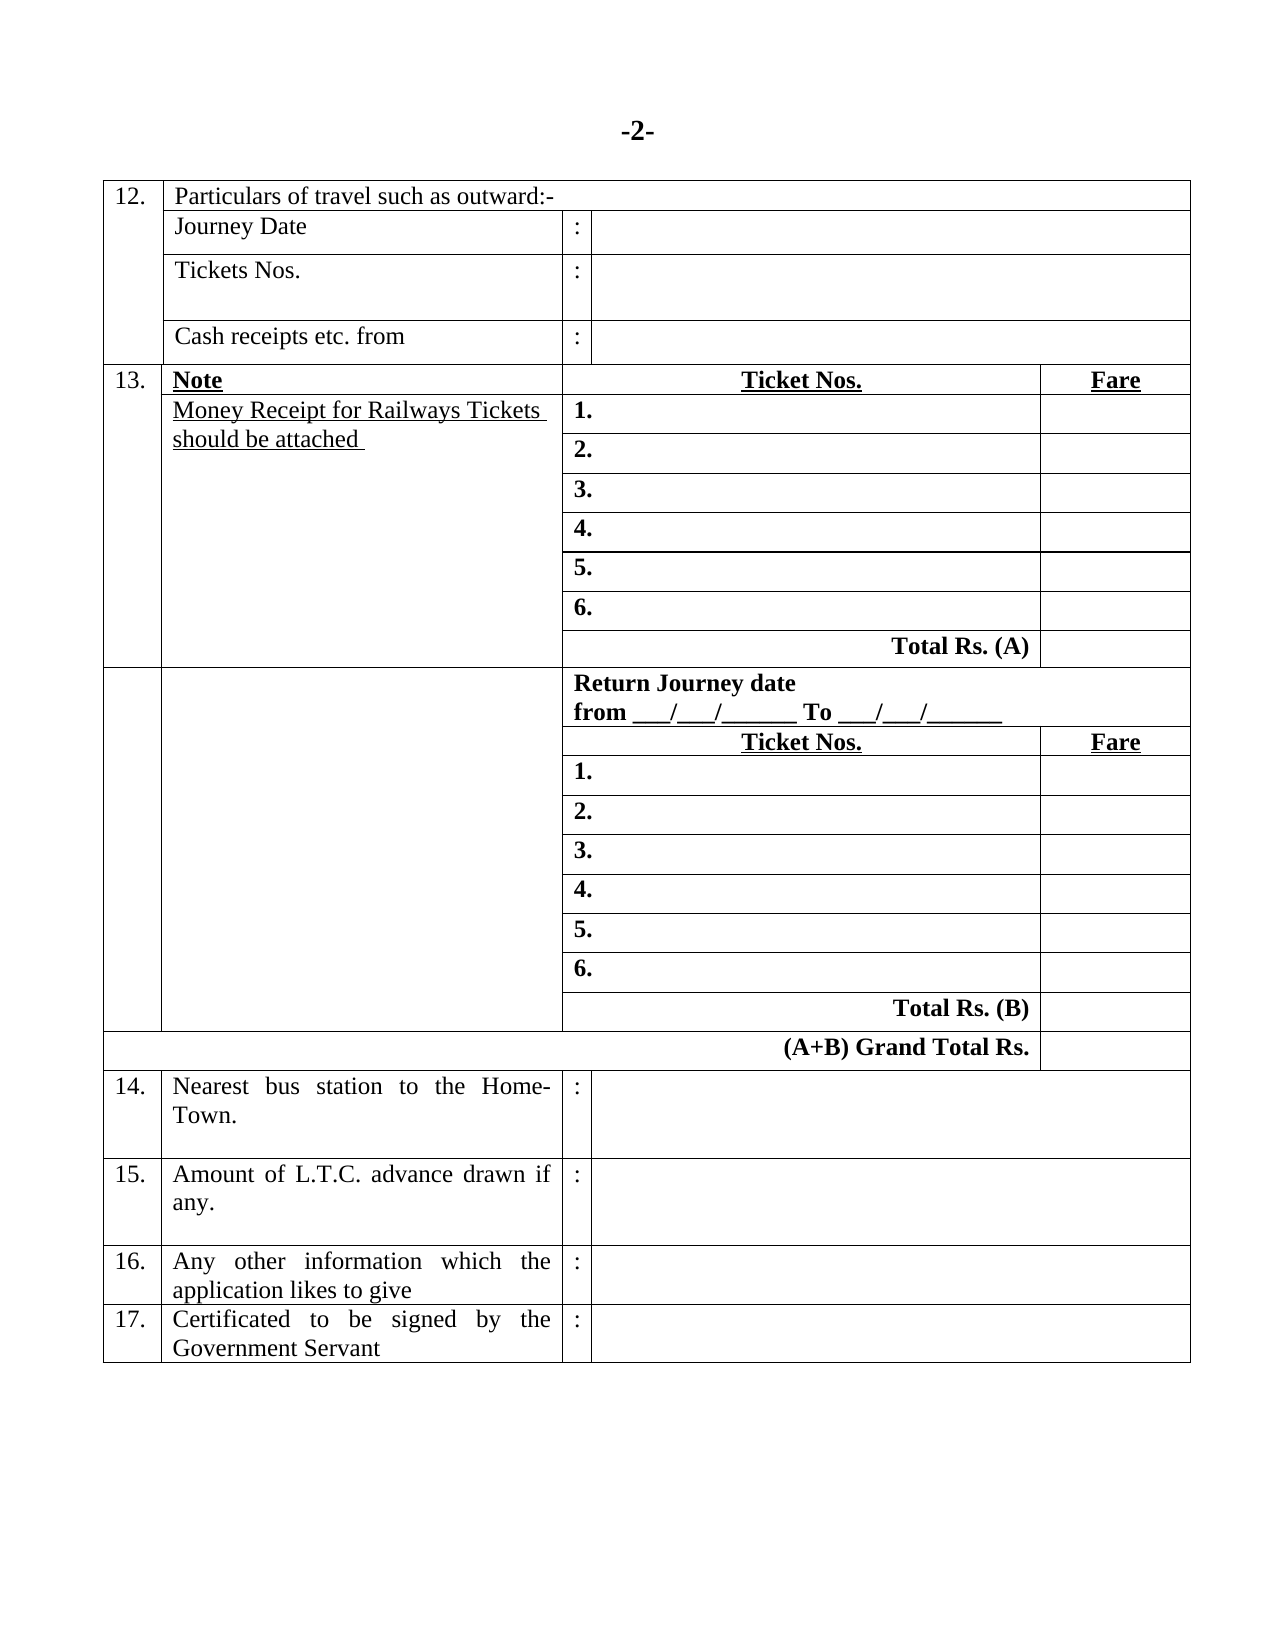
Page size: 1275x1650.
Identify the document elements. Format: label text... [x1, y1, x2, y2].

table_cell Certificated to be signed by the Government Servant [162, 1305, 562, 1362]
table_cell 3. [563, 835, 1040, 873]
table_cell [1041, 835, 1190, 873]
table_cell [592, 255, 1190, 320]
table_cell : [563, 321, 591, 364]
table_cell 17. [104, 1305, 161, 1362]
table_cell 1. [563, 756, 1040, 795]
table_cell Nearest bus station to the Home-Town. [162, 1071, 562, 1158]
table_cell [1041, 513, 1190, 551]
table_cell Fare [1041, 727, 1190, 755]
table_cell [1041, 631, 1190, 667]
table_cell Note [162, 365, 562, 394]
table_cell 6. [563, 592, 1040, 630]
table_cell 3. [563, 474, 1040, 512]
table_cell [1041, 993, 1190, 1031]
table_cell [1041, 395, 1190, 433]
table_cell [592, 1071, 1190, 1158]
table_cell : [563, 211, 591, 254]
table_cell 5. [563, 553, 1040, 591]
table_cell 16. [104, 1246, 161, 1303]
table_cell [162, 668, 562, 1031]
table_cell [1041, 953, 1190, 992]
table_cell Fare [1041, 365, 1190, 394]
table_cell Return Journey date from ___/___/______ To ___/___/______ [563, 668, 1190, 726]
table_cell Total Rs. (A) [563, 631, 1040, 667]
table_cell 14. [104, 1071, 161, 1158]
table_cell [104, 668, 161, 1031]
table_cell 1. [563, 395, 1040, 433]
table_cell [592, 1246, 1190, 1303]
table_header Particulars of travel such as outward:- [164, 181, 1190, 210]
table_cell [592, 1305, 1190, 1362]
table_cell : [563, 1159, 591, 1245]
table_cell 5. [563, 914, 1040, 952]
table_cell [1041, 592, 1190, 630]
table_cell [1041, 875, 1190, 913]
table_cell 4. [563, 875, 1040, 913]
table_cell [592, 1159, 1190, 1245]
table_cell (A+B) Grand Total Rs. [104, 1032, 1040, 1070]
table_cell Amount of L.T.C. advance drawn if any. [162, 1159, 562, 1245]
table_cell [1041, 1032, 1190, 1070]
table_cell 6. [563, 953, 1040, 992]
table_cell Ticket Nos. [563, 365, 1040, 394]
table_cell [592, 321, 1190, 364]
table_cell : [563, 255, 591, 320]
table_cell Money Receipt for Railways Tickets should be attached [162, 395, 562, 667]
table_cell 2. [563, 434, 1040, 473]
table_cell Any other information which the application likes to give [162, 1246, 562, 1303]
table_cell [592, 211, 1190, 254]
table_cell [1041, 796, 1190, 834]
table_cell 13. [104, 365, 161, 667]
table_cell : [563, 1246, 591, 1303]
table_cell 4. [563, 513, 1040, 551]
table_cell Tickets Nos. [164, 255, 562, 320]
table_cell Cash receipts etc. from [164, 321, 562, 364]
table_cell [1041, 756, 1190, 795]
table_cell : [563, 1305, 591, 1362]
table_cell : [563, 1071, 591, 1158]
table_cell [1041, 474, 1190, 512]
table_header 12. [104, 181, 163, 364]
text -2- [150, 113, 1125, 147]
table_cell Ticket Nos. [563, 727, 1040, 755]
table_cell Total Rs. (B) [563, 993, 1040, 1031]
table_cell Journey Date [164, 211, 562, 254]
table_cell [1041, 914, 1190, 952]
table_cell [1041, 434, 1190, 473]
table_cell 15. [104, 1159, 161, 1245]
table_cell [1041, 553, 1190, 591]
table_cell 2. [563, 796, 1040, 834]
